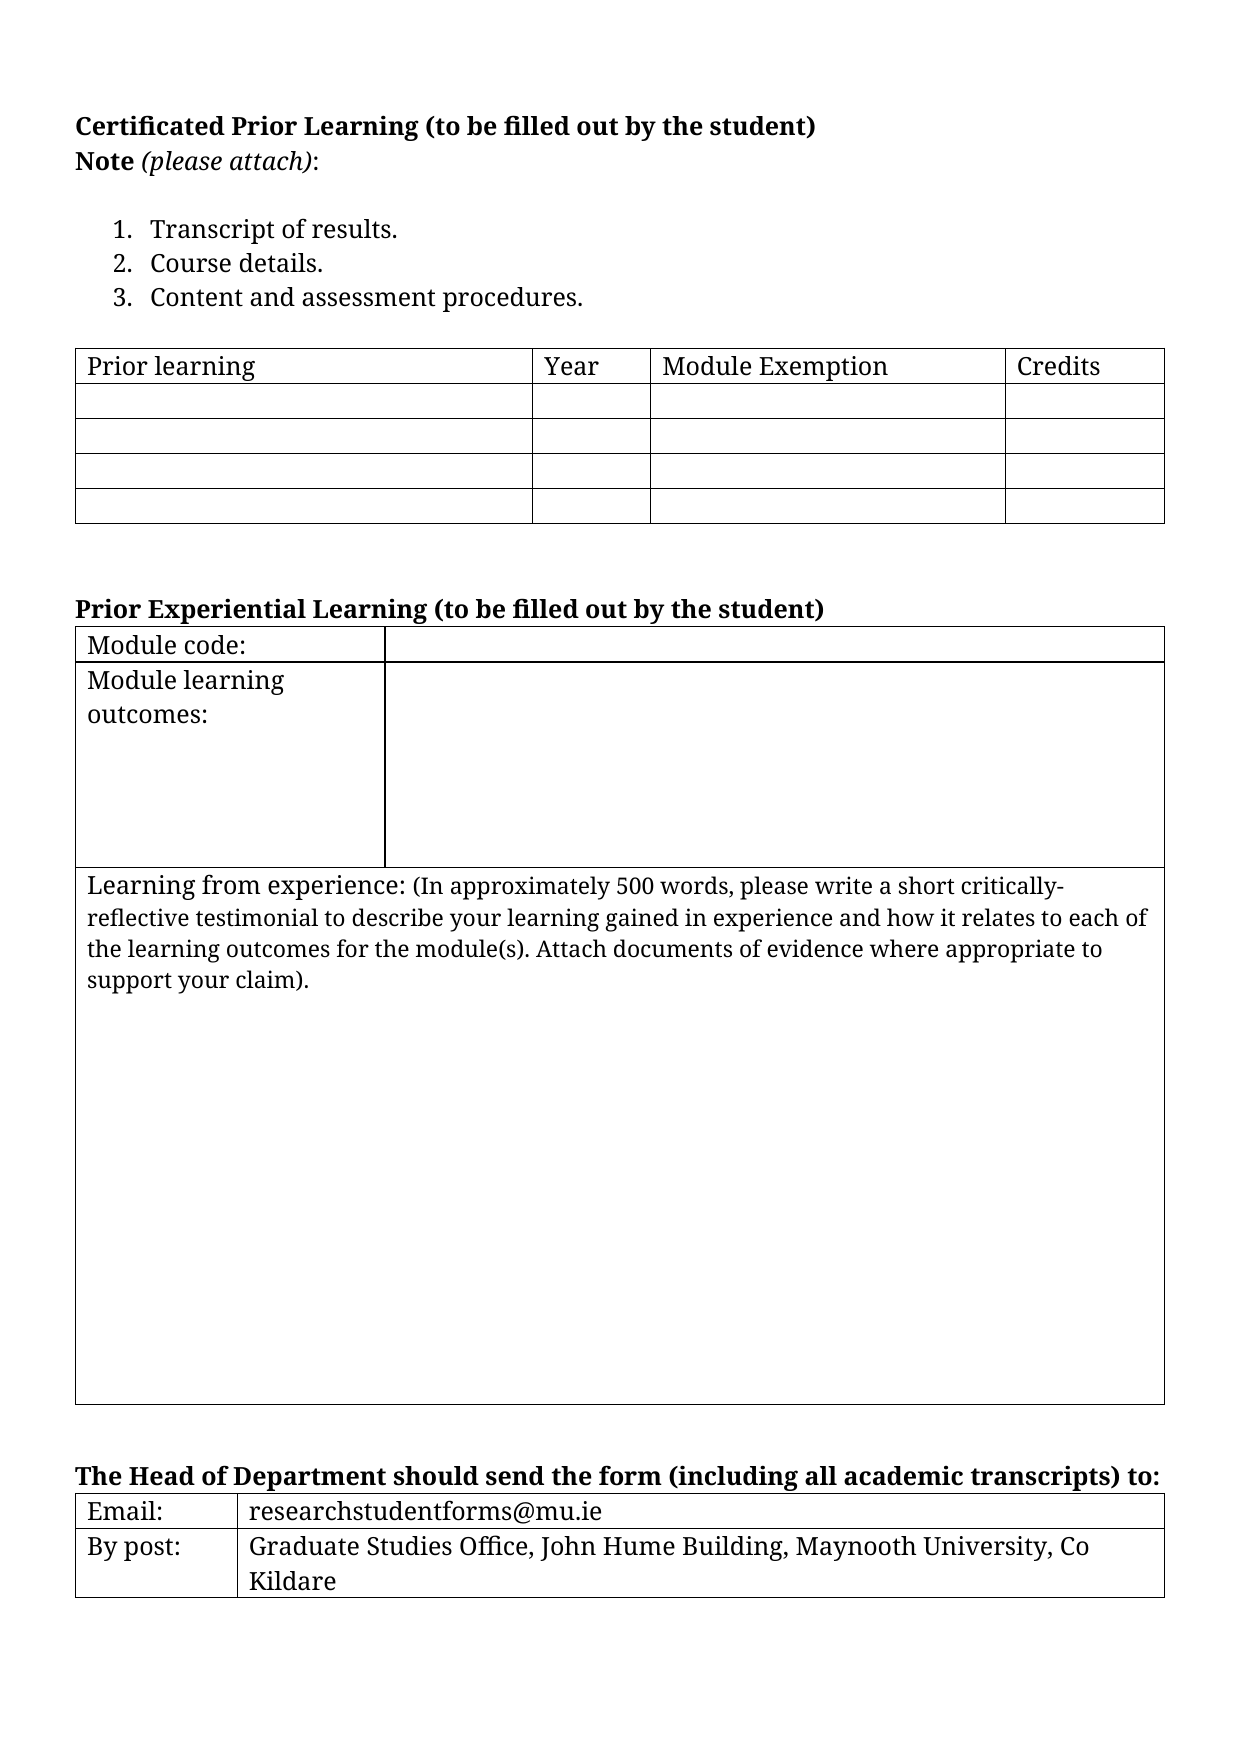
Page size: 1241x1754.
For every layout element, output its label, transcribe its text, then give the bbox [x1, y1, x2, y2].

table_cell [1006, 454, 1164, 488]
table_cell By post: [76, 1529, 237, 1597]
table_header [386, 627, 1164, 661]
table_header Year [533, 349, 650, 383]
table_cell [1006, 489, 1164, 523]
table_cell [533, 489, 650, 523]
table_cell Module learning outcomes: [76, 663, 384, 867]
text Certificated Prior Learning (to be filled out by the student) [75, 109, 1165, 143]
table_cell [76, 419, 532, 453]
table_cell [533, 454, 650, 488]
table_header Prior learning [76, 349, 532, 383]
table_header Credits [1006, 349, 1164, 383]
table_header Module code: [76, 627, 384, 661]
text Note (please attach): [75, 143, 1165, 177]
table_cell [651, 419, 1005, 453]
list Transcript of results. [112, 211, 1165, 245]
list Content and assessment procedures. [112, 279, 1165, 313]
list Course details. [112, 245, 1165, 279]
table_header researchstudentforms@mu.ie [238, 1494, 1164, 1528]
table_cell [533, 419, 650, 453]
table_cell [651, 489, 1005, 523]
table_cell [651, 384, 1005, 418]
table_cell [76, 454, 532, 488]
table_cell [76, 384, 532, 418]
table_cell [1006, 419, 1164, 453]
table_cell Graduate Studies Office, John Hume Building, Maynooth University, Co Kildare [238, 1529, 1164, 1597]
table_cell [533, 384, 650, 418]
table_cell [76, 489, 532, 523]
table_cell [651, 454, 1005, 488]
text Prior Experiential Learning (to be filled out by the student) [75, 592, 1165, 626]
table_cell [1006, 384, 1164, 418]
table_header Email: [76, 1494, 237, 1528]
table_header Module Exemption [651, 349, 1005, 383]
table_cell [386, 663, 1164, 867]
text The Head of Department should send the form (including all academic transcripts) to: [75, 1459, 1165, 1493]
table_cell Learning from experience: (In approximately 500 words, please write a short critically-reflective testimonial to describe your learning gained in experience and how it relates to each of the learning outcomes for the module(s). Attach documents of evidence where appropriate to support your claim). [76, 868, 1164, 1404]
